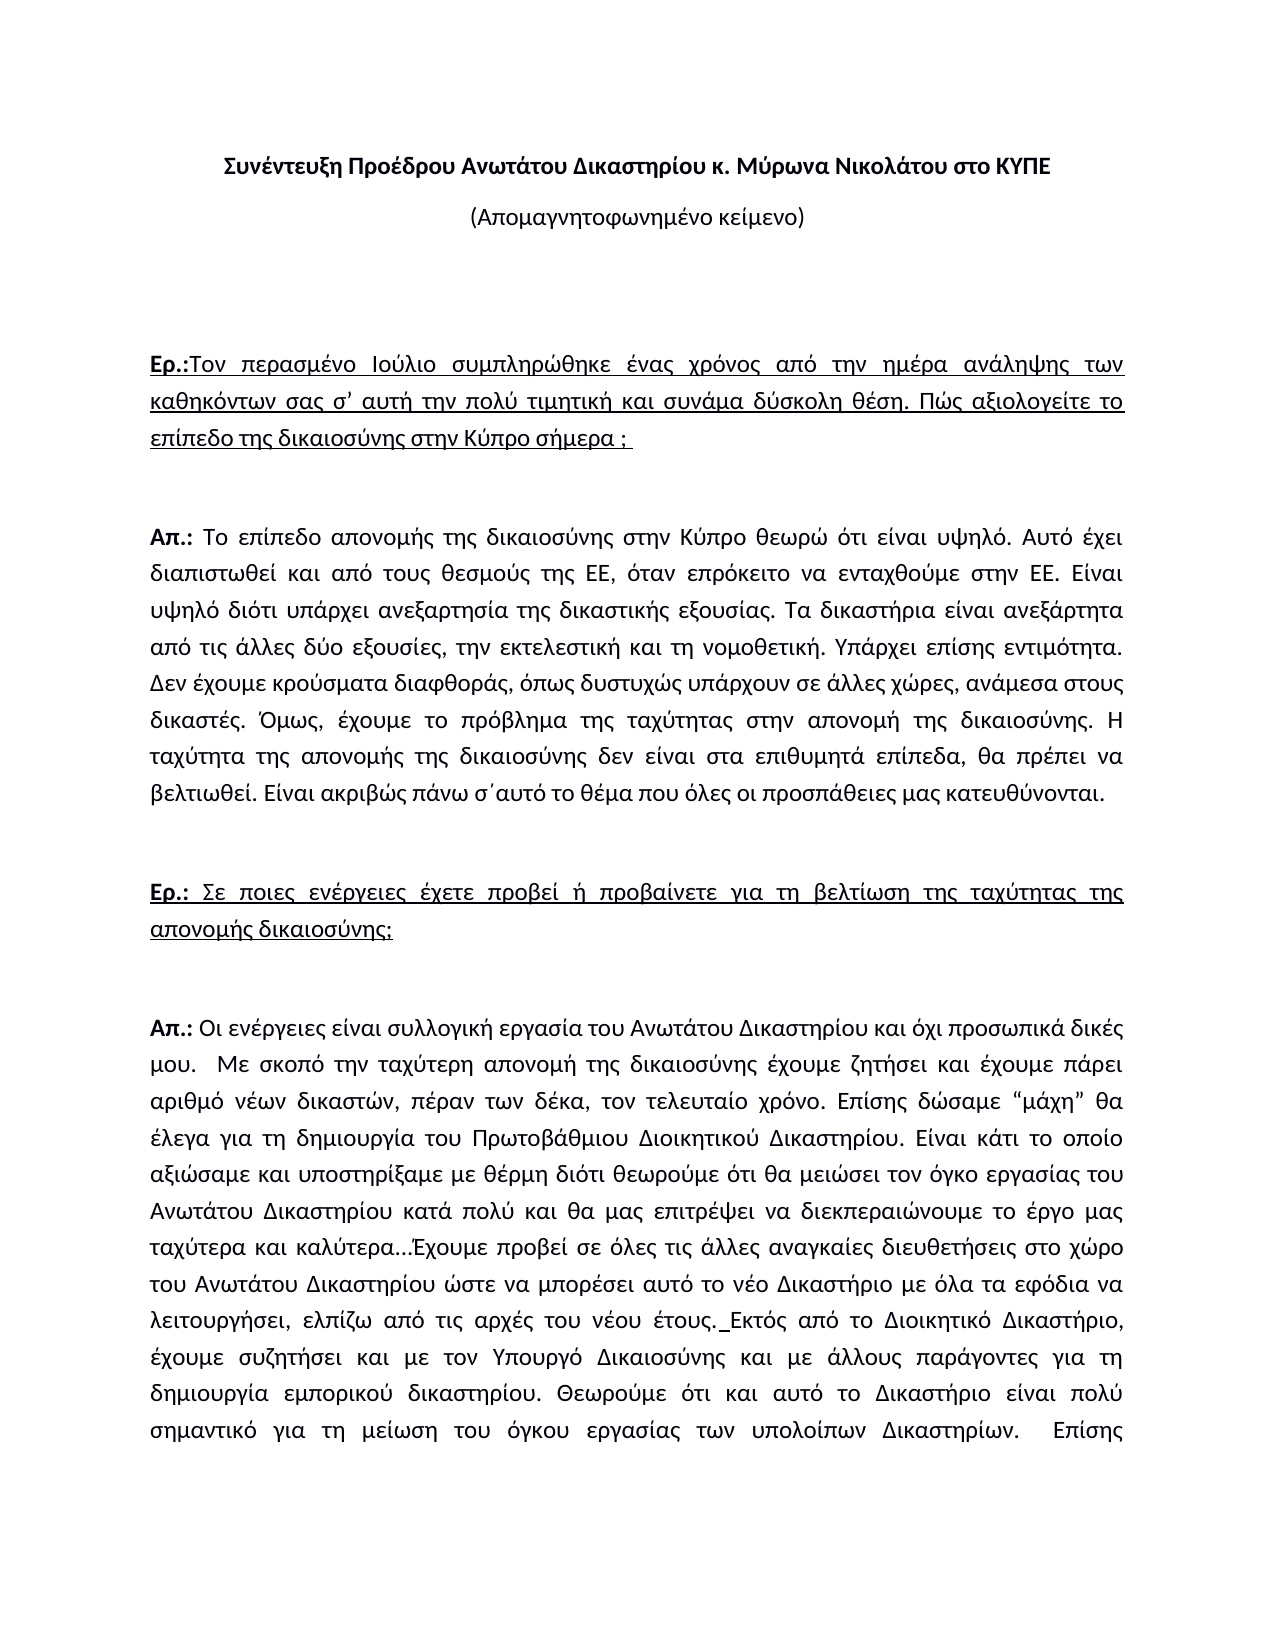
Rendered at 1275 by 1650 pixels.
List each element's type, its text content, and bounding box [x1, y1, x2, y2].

text Απ.: Το επίπεδο απονομής της δικαιοσύνης στην Κύπρο θεωρώ ότι είναι υψηλό. Αυτό έχει διαπιστωθεί και από τους θεσμούς της ΕΕ, όταν επρόκειτο να ενταχθούμε στην ΕΕ. Είναι υψηλό διότι υπάρχει ανεξαρτησία της δικαστικής εξουσίας. Τα δικαστήρια είναι ανεξάρτητα από τις άλλες δύο εξουσίες, την εκτελεστική και τη νομοθετική. Υπάρχει επίσης εντιμότητα. Δεν έχουμε κρούσματα διαφθοράς, όπως δυστυχώς υπάρχουν σε άλλες χώρες, ανάμεσα στους δικαστές. Όμως, έχουμε το πρόβλημα της ταχύτητας στην απονομή της δικαιοσύνης. Η ταχύτητα της απονομής της δικαιοσύνης δεν είναι στα επιθυμητά επίπεδα, θα πρέπει να βελτιωθεί. Είναι ακριβώς πάνω σ΄αυτό το θέμα που όλες οι προσπάθειες μας κατευθύνονται. [150, 521, 1125, 807]
text (Απομαγνητοφωνημένο κείμενο) [150, 201, 1125, 232]
text Ερ.:Τον περασμένο Ιούλιο συμπληρώθηκε ένας χρόνος από την ημέρα ανάληψης των καθηκόντων σας σ’ αυτή την πολύ τιμητική και συνάμα δύσκολη θέση. Πώς αξιολογείτε το επίπεδο της δικαιοσύνης στην Κύπρο σήμερα ; [150, 348, 1125, 375]
text Συνέντευξη Προέδρου Ανωτάτου Δικαστηρίου κ. Μύρωνα Νικολάτου στο ΚΥΠΕ [150, 150, 1125, 181]
text Ερ.:Τον περασμένο Ιούλιο συμπληρώθηκε ένας χρόνος από την ημέρα ανάληψης των καθηκόντων σας σ’ αυτή την πολύ τιμητική και συνάμα δύσκολη θέση. Πώς αξιολογείτε το επίπεδο της δικαιοσύνης στην Κύπρο σήμερα ; [150, 376, 1125, 411]
text Ερ.: Σε ποιες ενέργειες έχετε προβεί ή προβαίνετε για τη βελτίωση της ταχύτητας της απονομής δικαιοσύνης; [150, 876, 1125, 943]
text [150, 1012, 1125, 1445]
text Ερ.:Τον περασμένο Ιούλιο συμπληρώθηκε ένας χρόνος από την ημέρα ανάληψης των καθηκόντων σας σ’ αυτή την πολύ τιμητική και συνάμα δύσκολη θέση. Πώς αξιολογείτε το επίπεδο της δικαιοσύνης στην Κύπρο σήμερα ; [150, 413, 1125, 452]
